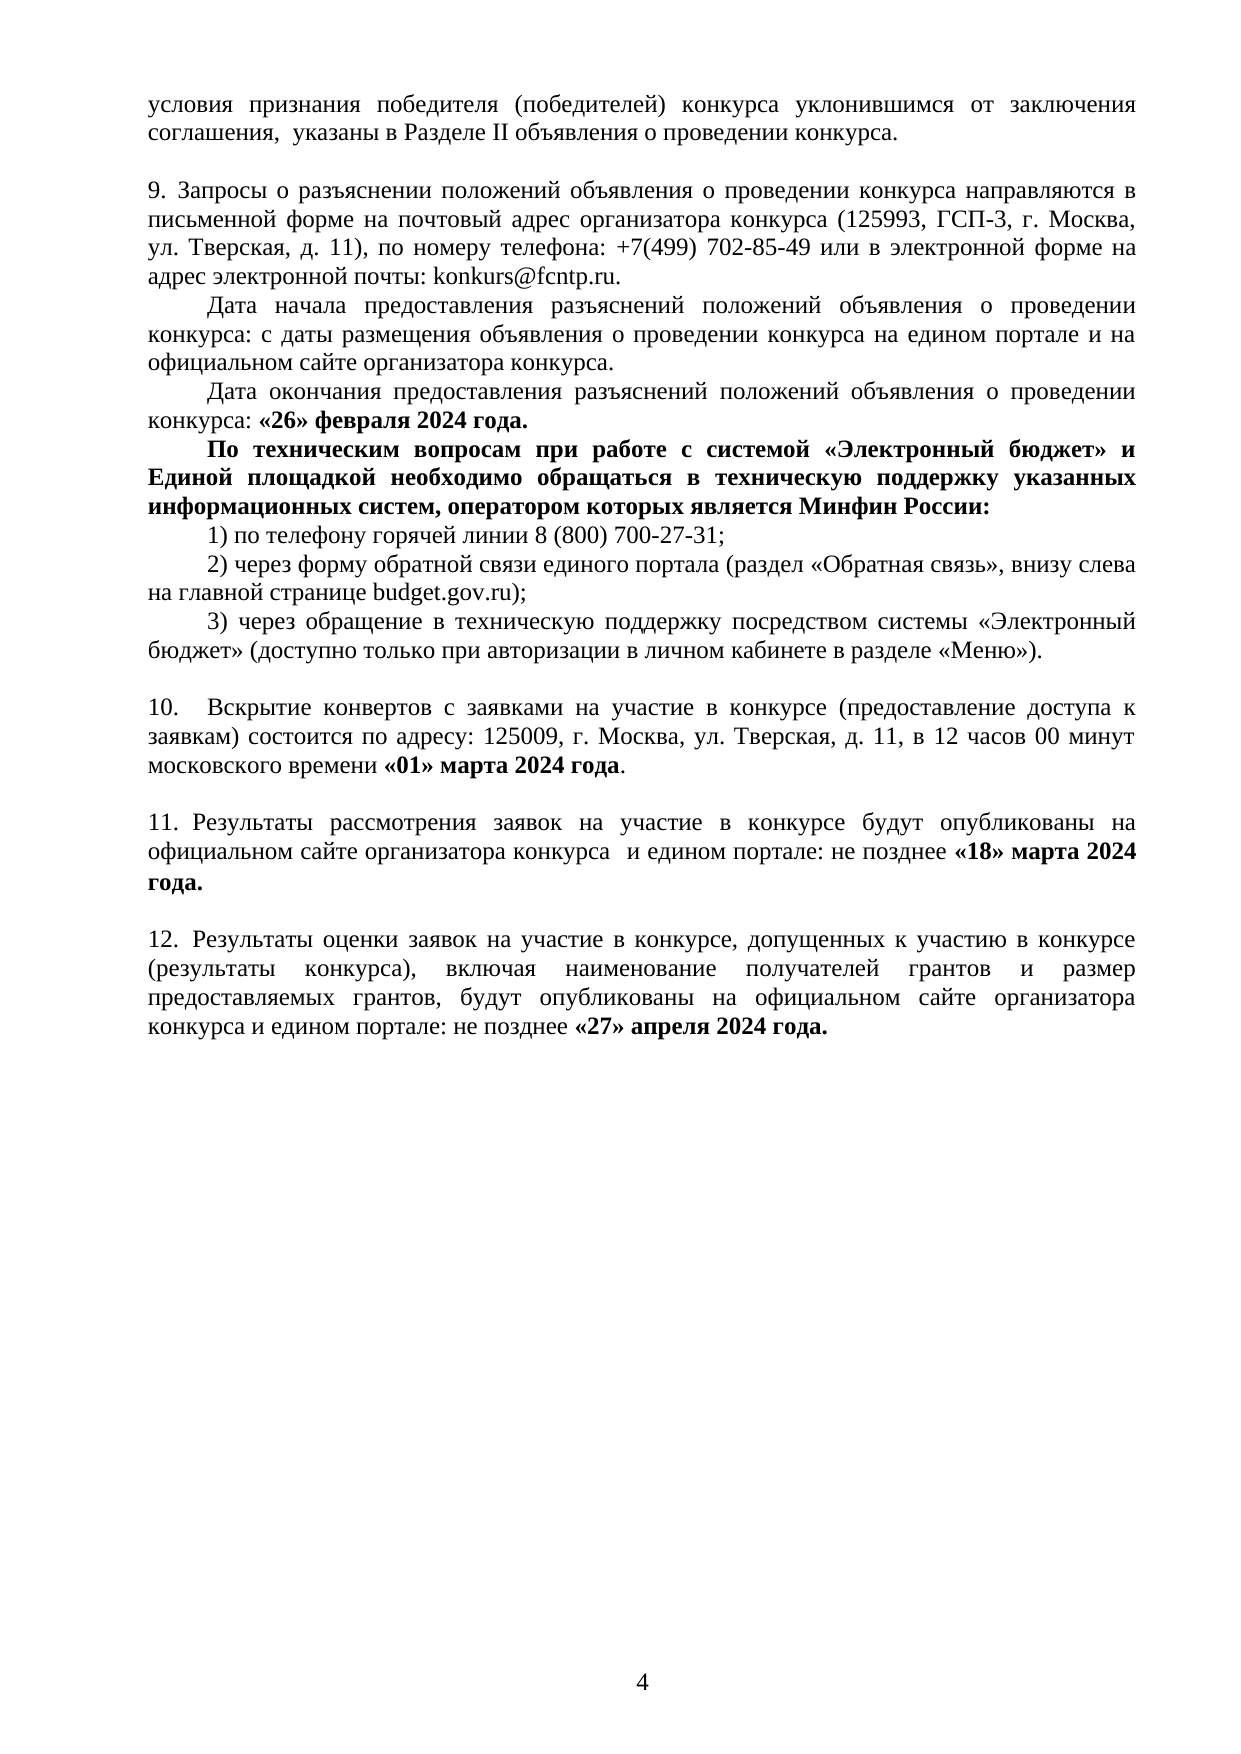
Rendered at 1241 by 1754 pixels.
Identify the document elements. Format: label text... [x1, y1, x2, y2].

text 3) через обращение в техническую поддержку посредством системы «Электронный бюджет» (доступно только при авторизации в личном кабинете в разделе «Меню»). [148, 606, 1137, 664]
list Вскрытие конвертов с заявками на участие в конкурсе (предоставление доступа к заявкам) состоится по адресу: 125009, г. Москва, ул. Тверская, д. 11, в 12 часов 00 минут московского времени «01» марта 2024 года. [148, 692, 1137, 779]
text 1) по телефону горячей линии 8 (800) 700-27-31; [148, 520, 1137, 549]
list Запросы о разъяснении положений объявления о проведении конкурса направляются в письменной форме на почтовый адрес организатора конкурса (125993, ГСП-3, г. Москва, ул. Тверская, д. 11), по номеру телефона: +7(499) 702-85-49 или в электронной форме на адрес электронной почты: konkurs@fcntp.ru. [148, 175, 1137, 290]
text Дата начала предоставления разъяснений положений объявления о проведении конкурса: с даты размещения объявления о проведении конкурса на едином портале и на официальном сайте организатора конкурса. [148, 290, 1137, 376]
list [148, 89, 1137, 146]
text По техническим вопросам при работе с системой «Электронный бюджет» и Единой площадкой необходимо обращаться в техническую поддержку указанных информационных систем, оператором которых является Минфин России: [148, 434, 1137, 520]
text Дата окончания предоставления разъяснений положений объявления о проведении конкурса: «26» февраля 2024 года. [148, 376, 1137, 434]
list Результаты рассмотрения заявок на участие в конкурсе будут опубликованы на официальном сайте организатора конкурса и едином портале: не позднее «18» марта 2024 года. [148, 807, 1137, 896]
text 2) через форму обратной связи единого портала (раздел «Обратная связь», внизу слева на главной странице budget.gov.ru); [148, 549, 1137, 606]
list Результаты оценки заявок на участие в конкурсе, допущенных к участию в конкурсе (результаты конкурса), включая наименование получателей грантов и размер предоставляемых грантов, будут опубликованы на официальном сайте организатора конкурса и едином портале: не позднее «27» апреля 2024 года. [148, 924, 1137, 1039]
